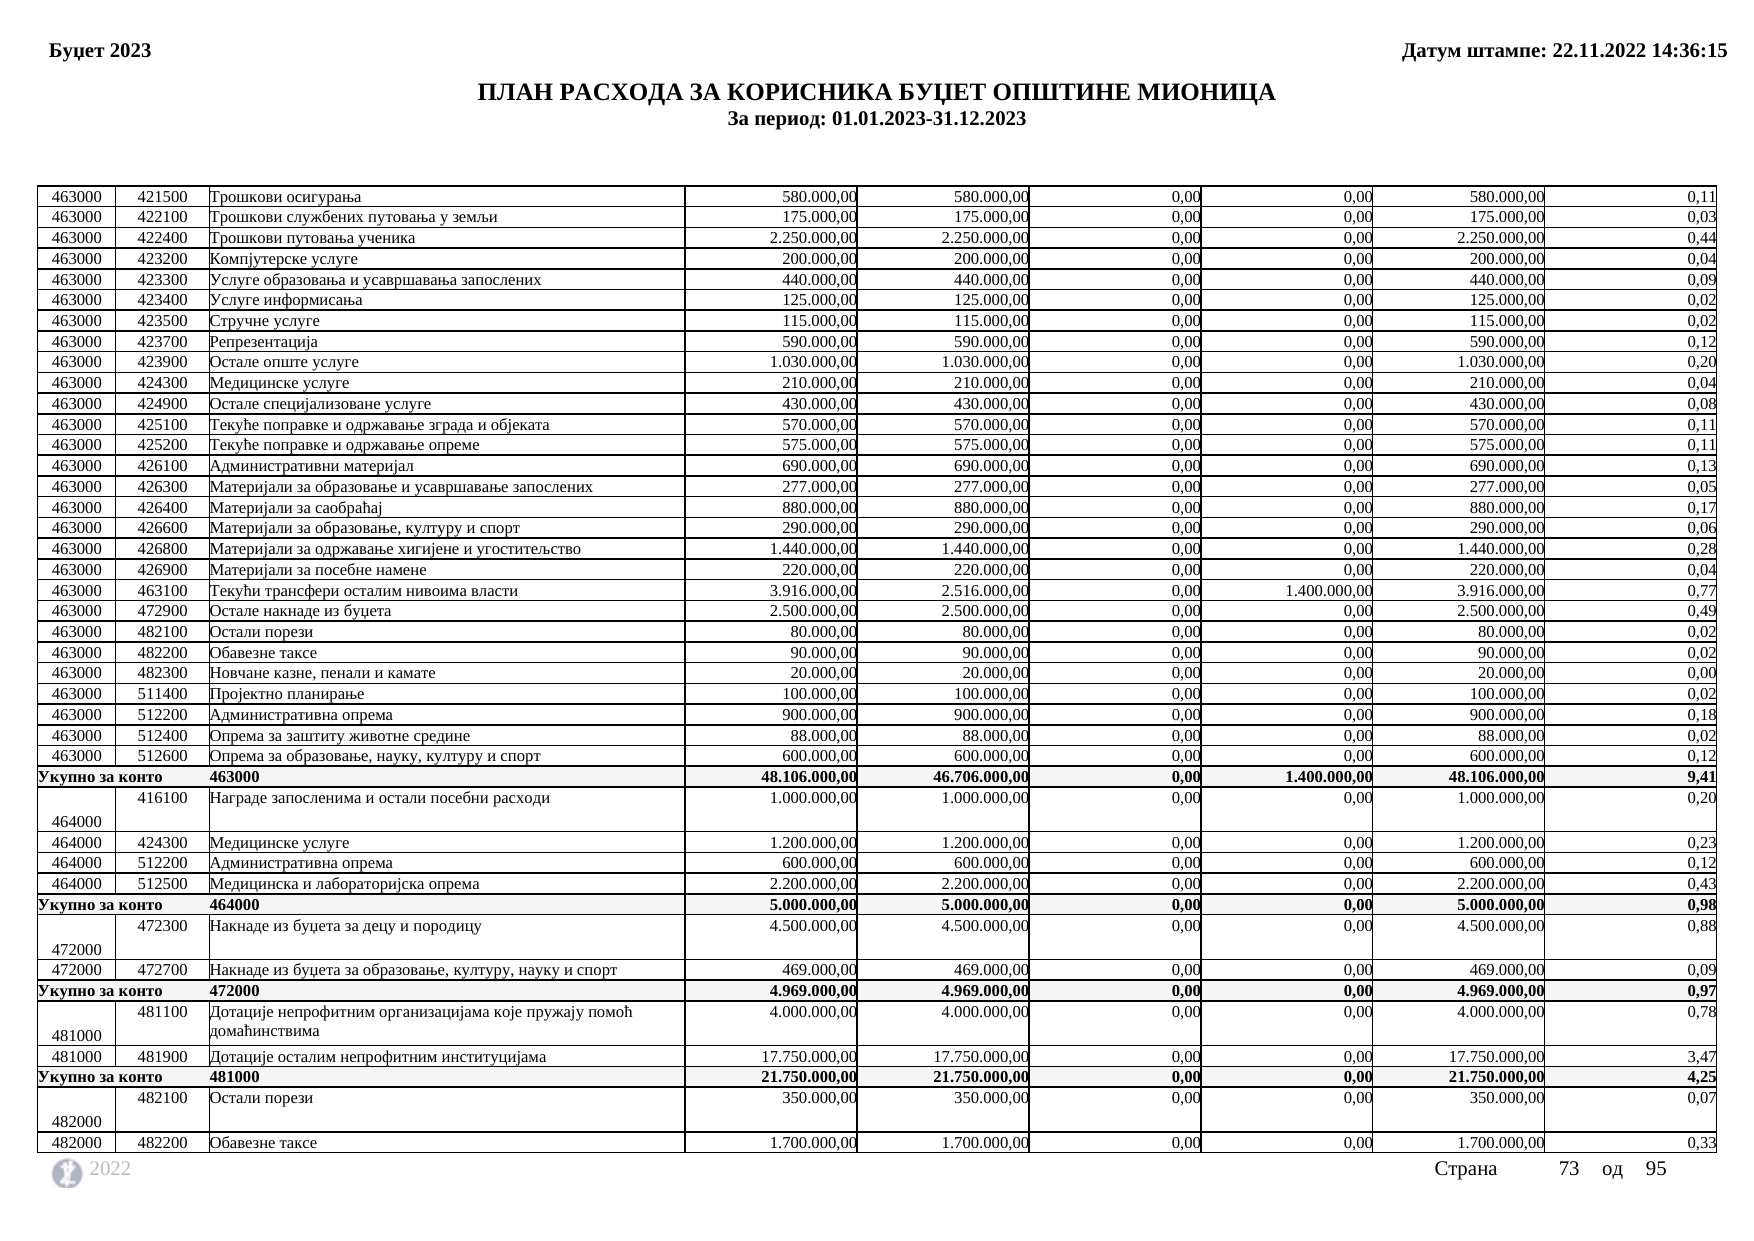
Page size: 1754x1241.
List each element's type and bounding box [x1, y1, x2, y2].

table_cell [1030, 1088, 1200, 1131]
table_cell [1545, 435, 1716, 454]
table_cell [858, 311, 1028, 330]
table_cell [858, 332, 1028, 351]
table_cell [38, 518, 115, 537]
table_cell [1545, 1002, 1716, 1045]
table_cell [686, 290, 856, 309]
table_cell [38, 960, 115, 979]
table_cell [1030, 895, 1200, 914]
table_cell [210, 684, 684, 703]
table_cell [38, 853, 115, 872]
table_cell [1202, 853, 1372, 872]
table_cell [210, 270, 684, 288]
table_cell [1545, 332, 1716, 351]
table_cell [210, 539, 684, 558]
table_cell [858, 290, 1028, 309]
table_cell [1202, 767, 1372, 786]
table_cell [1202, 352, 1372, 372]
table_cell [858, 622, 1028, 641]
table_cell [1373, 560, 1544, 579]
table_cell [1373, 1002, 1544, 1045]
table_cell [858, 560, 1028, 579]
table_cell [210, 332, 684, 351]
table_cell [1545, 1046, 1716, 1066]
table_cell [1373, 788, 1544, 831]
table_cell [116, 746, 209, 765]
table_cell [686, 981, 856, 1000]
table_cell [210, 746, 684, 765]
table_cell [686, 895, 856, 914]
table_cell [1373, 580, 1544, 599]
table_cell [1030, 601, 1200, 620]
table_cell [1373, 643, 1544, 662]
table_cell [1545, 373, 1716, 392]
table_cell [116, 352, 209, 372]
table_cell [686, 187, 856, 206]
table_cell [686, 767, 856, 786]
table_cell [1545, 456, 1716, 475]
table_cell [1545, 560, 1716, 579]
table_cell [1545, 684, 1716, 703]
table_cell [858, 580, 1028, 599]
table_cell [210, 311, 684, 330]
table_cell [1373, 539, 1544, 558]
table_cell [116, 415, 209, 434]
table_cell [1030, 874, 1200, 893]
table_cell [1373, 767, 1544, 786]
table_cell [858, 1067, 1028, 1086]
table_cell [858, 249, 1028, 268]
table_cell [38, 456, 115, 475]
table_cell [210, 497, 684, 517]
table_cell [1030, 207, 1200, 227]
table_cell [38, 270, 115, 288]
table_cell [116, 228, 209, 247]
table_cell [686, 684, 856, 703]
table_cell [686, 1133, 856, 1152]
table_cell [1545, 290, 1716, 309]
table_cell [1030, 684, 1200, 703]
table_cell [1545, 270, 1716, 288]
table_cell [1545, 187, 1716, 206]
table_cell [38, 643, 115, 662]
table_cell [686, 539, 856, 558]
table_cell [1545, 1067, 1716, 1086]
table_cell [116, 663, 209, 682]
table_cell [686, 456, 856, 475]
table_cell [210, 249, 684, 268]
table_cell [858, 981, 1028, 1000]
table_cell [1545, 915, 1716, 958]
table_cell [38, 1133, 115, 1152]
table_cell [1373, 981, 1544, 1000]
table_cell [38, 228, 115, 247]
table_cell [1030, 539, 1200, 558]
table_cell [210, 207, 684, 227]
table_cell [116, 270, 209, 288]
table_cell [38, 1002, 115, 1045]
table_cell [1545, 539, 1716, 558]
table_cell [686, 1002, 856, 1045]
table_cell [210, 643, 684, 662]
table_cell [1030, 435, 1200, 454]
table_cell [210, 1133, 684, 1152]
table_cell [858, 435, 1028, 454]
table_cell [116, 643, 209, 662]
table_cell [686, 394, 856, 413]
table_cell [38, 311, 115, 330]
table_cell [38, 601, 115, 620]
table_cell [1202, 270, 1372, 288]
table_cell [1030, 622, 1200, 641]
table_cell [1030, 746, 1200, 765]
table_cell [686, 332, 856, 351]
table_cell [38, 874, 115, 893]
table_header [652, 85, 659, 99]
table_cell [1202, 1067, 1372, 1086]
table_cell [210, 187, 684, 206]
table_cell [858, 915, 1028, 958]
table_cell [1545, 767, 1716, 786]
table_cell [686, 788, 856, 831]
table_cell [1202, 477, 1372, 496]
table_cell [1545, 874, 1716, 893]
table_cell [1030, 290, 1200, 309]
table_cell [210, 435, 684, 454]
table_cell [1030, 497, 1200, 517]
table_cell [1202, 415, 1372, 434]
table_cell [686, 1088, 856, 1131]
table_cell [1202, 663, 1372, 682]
picture [48, 1155, 87, 1188]
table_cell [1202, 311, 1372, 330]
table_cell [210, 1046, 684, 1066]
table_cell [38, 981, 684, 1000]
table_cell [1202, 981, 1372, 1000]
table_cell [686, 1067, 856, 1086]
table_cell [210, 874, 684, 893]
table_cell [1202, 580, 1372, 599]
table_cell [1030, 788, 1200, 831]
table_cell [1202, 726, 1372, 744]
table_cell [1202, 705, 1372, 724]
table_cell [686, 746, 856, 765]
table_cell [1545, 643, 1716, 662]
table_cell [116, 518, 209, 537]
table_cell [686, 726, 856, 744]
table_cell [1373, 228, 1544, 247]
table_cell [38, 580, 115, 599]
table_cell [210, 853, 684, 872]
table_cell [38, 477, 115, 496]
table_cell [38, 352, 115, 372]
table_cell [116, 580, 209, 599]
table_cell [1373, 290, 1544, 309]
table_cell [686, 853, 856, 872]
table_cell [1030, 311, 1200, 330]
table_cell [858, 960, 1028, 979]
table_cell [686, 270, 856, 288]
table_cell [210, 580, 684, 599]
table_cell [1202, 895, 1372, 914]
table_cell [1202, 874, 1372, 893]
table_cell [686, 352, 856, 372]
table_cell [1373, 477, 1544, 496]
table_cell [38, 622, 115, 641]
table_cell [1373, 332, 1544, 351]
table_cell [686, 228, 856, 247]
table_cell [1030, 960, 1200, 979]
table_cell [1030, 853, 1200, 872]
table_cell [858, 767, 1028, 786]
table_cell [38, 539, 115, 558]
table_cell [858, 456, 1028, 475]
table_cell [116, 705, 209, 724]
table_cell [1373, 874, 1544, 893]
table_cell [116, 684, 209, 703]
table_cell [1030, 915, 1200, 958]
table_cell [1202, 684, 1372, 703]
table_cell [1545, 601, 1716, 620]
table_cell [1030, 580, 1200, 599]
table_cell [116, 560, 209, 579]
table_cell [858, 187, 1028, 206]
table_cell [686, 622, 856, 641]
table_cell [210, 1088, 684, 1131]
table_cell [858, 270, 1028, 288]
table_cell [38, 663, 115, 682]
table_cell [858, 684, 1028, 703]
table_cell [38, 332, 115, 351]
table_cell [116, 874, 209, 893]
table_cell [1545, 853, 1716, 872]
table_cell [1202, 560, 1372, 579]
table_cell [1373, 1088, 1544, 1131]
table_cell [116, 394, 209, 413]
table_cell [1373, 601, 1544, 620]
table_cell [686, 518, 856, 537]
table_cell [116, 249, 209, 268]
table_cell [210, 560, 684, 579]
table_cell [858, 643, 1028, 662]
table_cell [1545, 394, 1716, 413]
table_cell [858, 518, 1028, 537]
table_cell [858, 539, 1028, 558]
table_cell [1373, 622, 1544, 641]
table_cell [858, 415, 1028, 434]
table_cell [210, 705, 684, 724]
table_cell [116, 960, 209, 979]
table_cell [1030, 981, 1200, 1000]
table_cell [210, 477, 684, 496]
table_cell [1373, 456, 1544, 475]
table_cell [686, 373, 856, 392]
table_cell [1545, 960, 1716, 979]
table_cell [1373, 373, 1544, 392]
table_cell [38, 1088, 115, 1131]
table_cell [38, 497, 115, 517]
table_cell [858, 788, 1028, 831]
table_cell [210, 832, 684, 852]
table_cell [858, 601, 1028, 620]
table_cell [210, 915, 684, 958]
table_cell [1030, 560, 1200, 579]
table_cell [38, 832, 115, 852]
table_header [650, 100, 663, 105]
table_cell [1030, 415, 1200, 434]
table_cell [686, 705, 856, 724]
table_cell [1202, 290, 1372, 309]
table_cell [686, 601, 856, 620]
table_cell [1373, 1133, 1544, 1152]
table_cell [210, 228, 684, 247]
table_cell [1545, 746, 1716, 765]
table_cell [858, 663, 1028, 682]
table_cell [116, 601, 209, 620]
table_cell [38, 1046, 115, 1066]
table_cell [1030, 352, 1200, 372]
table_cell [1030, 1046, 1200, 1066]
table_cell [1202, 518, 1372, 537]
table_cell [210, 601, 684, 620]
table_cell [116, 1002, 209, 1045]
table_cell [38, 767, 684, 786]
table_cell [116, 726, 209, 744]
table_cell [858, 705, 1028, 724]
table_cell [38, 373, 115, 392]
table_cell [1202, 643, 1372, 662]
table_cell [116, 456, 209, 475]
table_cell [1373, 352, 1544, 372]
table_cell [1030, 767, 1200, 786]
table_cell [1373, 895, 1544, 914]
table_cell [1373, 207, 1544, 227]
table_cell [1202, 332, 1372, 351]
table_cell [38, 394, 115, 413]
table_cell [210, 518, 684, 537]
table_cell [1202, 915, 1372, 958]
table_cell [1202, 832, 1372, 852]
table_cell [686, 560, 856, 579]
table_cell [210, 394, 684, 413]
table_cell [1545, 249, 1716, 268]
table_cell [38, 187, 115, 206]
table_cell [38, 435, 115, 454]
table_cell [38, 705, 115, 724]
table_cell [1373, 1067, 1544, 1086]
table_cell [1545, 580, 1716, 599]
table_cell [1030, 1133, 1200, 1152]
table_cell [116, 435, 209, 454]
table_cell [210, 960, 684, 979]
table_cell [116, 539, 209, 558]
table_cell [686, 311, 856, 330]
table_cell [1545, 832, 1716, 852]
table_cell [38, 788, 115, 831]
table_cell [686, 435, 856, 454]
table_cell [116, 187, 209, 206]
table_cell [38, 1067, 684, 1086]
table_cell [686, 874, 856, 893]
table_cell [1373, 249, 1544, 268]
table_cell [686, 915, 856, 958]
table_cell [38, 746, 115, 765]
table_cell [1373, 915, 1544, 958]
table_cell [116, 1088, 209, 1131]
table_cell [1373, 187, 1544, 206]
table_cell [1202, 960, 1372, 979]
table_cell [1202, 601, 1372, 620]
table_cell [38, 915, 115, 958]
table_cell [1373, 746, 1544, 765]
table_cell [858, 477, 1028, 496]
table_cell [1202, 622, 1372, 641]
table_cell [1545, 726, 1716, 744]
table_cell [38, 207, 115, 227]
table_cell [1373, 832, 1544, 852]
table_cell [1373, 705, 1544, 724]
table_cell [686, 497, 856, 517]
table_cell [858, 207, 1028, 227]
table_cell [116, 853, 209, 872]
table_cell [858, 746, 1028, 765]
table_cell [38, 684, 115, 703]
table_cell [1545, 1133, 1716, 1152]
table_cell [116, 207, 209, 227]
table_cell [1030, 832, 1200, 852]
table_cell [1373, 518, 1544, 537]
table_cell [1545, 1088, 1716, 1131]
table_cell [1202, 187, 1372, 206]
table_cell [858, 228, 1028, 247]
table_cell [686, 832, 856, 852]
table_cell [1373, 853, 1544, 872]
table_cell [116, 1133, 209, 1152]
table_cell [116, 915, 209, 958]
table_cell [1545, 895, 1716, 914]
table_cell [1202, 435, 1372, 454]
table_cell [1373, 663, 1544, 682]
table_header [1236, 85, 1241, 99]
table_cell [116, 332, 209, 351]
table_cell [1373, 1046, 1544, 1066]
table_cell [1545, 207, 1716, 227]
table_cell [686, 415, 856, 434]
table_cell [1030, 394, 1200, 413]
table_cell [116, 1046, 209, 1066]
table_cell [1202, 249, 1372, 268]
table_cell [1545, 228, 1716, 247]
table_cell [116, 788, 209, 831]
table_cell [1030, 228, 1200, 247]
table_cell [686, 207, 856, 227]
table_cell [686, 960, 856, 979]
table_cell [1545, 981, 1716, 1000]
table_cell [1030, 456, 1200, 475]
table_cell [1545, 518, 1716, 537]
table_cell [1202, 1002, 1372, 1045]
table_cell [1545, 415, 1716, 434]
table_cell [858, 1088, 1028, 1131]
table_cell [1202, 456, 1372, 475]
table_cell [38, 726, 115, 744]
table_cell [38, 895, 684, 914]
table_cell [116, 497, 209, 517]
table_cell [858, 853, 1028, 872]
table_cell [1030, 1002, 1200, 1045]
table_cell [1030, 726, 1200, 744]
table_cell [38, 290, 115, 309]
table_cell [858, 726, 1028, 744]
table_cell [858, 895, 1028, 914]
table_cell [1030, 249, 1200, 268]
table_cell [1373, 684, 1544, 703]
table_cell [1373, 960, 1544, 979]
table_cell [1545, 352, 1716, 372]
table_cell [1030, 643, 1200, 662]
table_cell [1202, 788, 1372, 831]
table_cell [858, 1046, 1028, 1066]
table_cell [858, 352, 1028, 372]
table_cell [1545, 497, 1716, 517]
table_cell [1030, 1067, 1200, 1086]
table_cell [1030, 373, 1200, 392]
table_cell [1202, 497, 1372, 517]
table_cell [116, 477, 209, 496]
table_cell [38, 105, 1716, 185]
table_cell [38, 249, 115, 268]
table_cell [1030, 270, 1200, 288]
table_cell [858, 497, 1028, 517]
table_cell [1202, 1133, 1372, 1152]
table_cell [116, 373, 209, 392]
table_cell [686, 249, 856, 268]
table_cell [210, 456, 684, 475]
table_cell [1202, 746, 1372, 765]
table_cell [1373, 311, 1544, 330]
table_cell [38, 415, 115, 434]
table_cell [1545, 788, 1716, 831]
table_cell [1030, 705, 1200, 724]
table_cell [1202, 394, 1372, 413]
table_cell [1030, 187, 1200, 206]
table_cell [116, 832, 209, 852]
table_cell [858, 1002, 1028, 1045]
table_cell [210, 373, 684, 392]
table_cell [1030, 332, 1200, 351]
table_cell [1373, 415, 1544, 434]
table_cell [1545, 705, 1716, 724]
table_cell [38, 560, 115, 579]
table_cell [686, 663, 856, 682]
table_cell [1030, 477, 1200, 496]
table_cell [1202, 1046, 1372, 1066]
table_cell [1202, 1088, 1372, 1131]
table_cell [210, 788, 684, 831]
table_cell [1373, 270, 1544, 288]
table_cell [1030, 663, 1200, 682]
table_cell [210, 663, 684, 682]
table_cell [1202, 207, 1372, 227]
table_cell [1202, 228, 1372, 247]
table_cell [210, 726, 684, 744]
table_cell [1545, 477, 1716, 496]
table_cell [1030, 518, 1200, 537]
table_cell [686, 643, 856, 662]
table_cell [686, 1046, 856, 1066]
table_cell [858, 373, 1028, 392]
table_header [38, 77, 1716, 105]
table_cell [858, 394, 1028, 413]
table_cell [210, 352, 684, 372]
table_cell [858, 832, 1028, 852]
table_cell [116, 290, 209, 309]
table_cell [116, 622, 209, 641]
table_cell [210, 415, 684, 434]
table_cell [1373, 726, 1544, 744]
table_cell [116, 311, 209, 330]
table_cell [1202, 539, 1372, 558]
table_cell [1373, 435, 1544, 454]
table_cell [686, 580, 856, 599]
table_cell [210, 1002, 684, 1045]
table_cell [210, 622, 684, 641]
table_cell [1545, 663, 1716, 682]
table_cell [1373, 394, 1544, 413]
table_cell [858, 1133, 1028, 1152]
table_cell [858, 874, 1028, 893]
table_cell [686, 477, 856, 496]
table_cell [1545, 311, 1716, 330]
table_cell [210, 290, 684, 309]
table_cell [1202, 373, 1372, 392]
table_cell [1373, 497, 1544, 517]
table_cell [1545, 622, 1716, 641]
